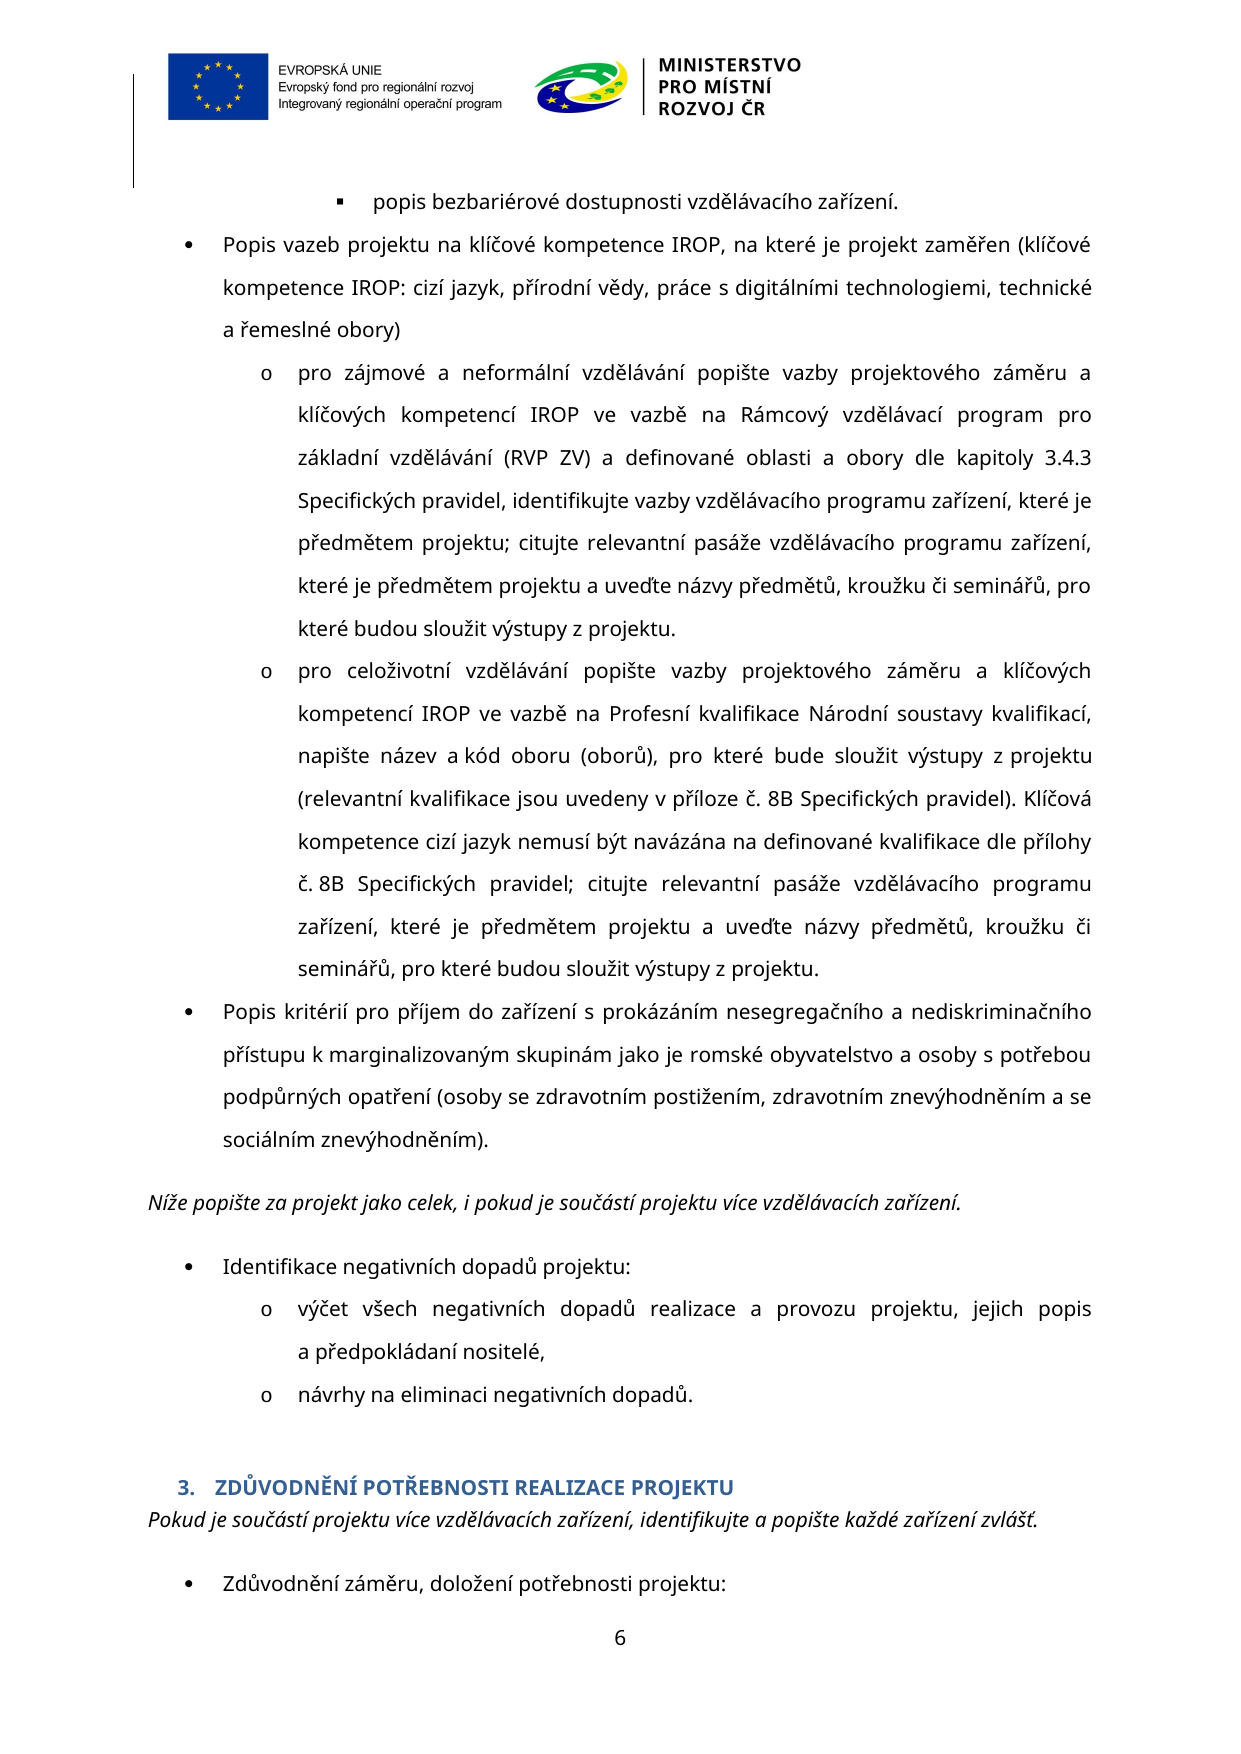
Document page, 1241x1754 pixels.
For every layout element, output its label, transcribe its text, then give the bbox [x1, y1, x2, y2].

list popis bezbariérové dostupnosti vzdělávacího zařízení. [335, 187, 1093, 216]
list pro celoživotní vzdělávání popište vazby projektového záměru a klíčových kompetencí IROP ve vazbě na Profesní kvalifikace Národní soustavy kvalifikací, napište název a kód oboru (oborů), pro které bude sloužit výstupy z projektu (relevantní kvalifikace jsou uvedeny v příloze č. 8B Specifických pravidel). Klíčová kompetence cizí jazyk nemusí být navázána na definované kvalifikace dle přílohy č. 8B Specifických pravidel; citujte relevantní pasáže vzdělávacího programu zařízení, které je předmětem projektu a uveďte názvy předmětů, kroužku či seminářů, pro které budou sloužit výstupy z projektu. [260, 656, 1093, 983]
list Popis kritérií pro příjem do zařízení s prokázáním nesegregačního a nediskriminačního přístupu k marginalizovaným skupinám jako je romské obyvatelstvo a osoby s potřebou podpůrných opatření (osoby se zdravotním postižením, zdravotním znevýhodněním a se sociálním znevýhodněním). [185, 997, 1093, 1153]
subtitle ZDŮVODNĚNÍ POTŘEBNOSTI REALIZACE PROJEKTU [177, 1473, 1093, 1501]
list Zdůvodnění záměru, doložení potřebnosti projektu: [185, 1569, 1093, 1597]
text Níže popište za projekt jako celek, i pokud je součástí projektu více vzdělávacích zařízení. [148, 1188, 1093, 1217]
list Identifikace negativních dopadů projektu: [185, 1252, 1093, 1280]
text Pokud je součástí projektu více vzdělávacích zařízení, identifikujte a popište každé zařízení zvlášť. [148, 1505, 1093, 1534]
list návrhy na eliminaci negativních dopadů. [260, 1380, 1093, 1408]
list pro zájmové a neformální vzdělávání popište vazby projektového záměru a klíčových kompetencí IROP ve vazbě na Rámcový vzdělávací program pro základní vzdělávání (RVP ZV) a definované oblasti a obory dle kapitoly 3.4.3 Specifických pravidel, identifikujte vazby vzdělávacího programu zařízení, které je předmětem projektu; citujte relevantní pasáže vzdělávacího programu zařízení, které je předmětem projektu a uveďte názvy předmětů, kroužku či seminářů, pro které budou sloužit výstupy z projektu. [260, 358, 1093, 642]
list Popis vazeb projektu na klíčové kompetence IROP, na které je projekt zaměřen (klíčové kompetence IROP: cizí jazyk, přírodní vědy, práce s digitálními technologiemi, technické a řemeslné obory) [185, 230, 1093, 344]
list výčet všech negativních dopadů realizace a provozu projektu, jejich popis a předpokládaní nositelé, [260, 1294, 1093, 1366]
picture [146, 31, 822, 142]
